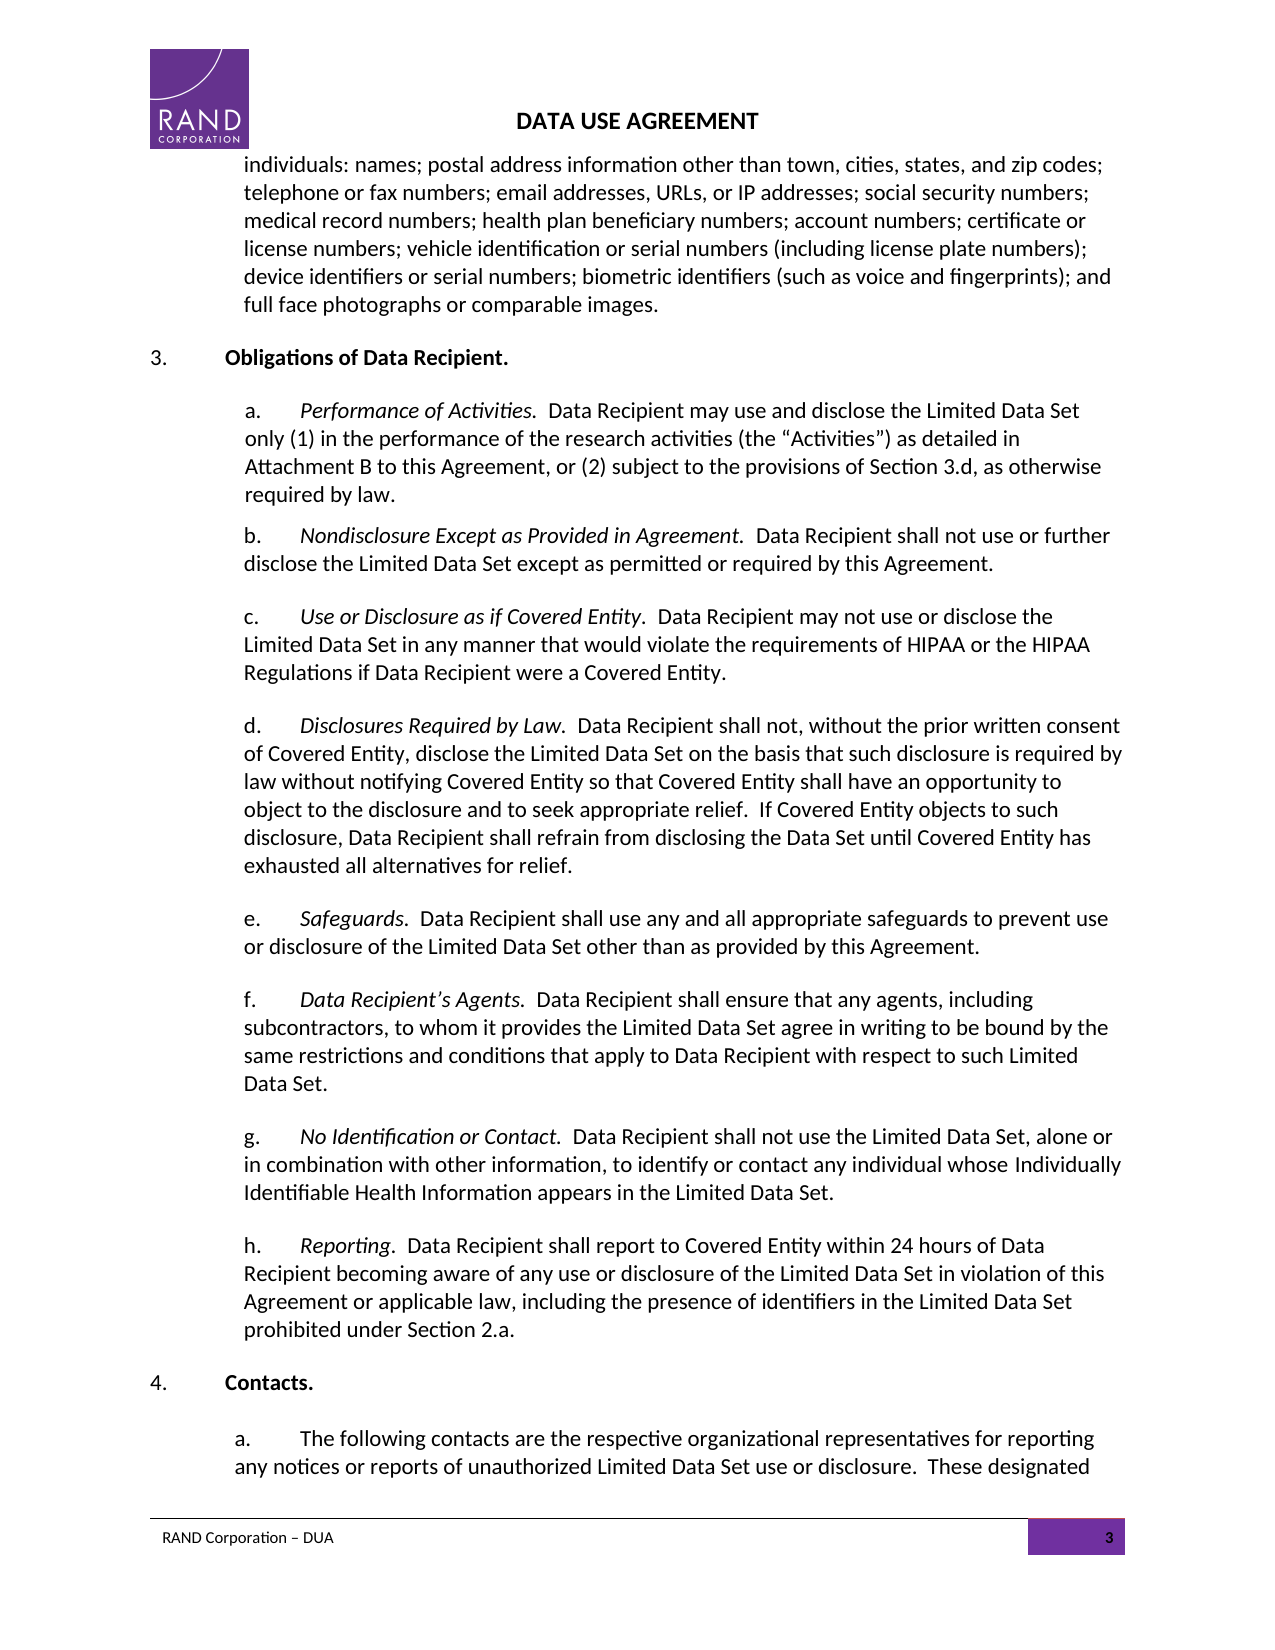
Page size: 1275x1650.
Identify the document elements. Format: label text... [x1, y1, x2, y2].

subtitle d. Disclosures Required by Law. Data Recipient shall not, without the prior written consent of Covered Entity, disclose the Limited Data Set on the basis that such disclosure is required by law without notifying Covered Entity so that Covered Entity shall have an opportunity to object to the disclosure and to seek appropriate relief. If Covered Entity objects to such disclosure, Data Recipient shall refrain from disclosing the Data Set until Covered Entity has exhausted all alternatives for relief. [244, 711, 1125, 879]
subtitle 3. Obligations of Data Recipient. [150, 343, 1125, 371]
subtitle g. No Identification or Contact. Data Recipient shall not use the Limited Data Set, alone or in combination with other information, to identify or contact any individual whose Individually Identifiable Health Information appears in the Limited Data Set. [244, 1122, 1125, 1206]
picture [150, 49, 249, 149]
subtitle a. Performance of Activities. Data Recipient may use and disclose the Limited Data Set only (1) in the performance of the research activities (the “Activities”) as detailed in Attachment B to this Agreement, or (2) subject to the provisions of Section 3.d, as otherwise required by law. [244, 396, 1125, 508]
subtitle h. Reporting. Data Recipient shall report to Covered Entity within 24 hours of Data Recipient becoming aware of any use or disclosure of the Limited Data Set in violation of this Agreement or applicable law, including the presence of identifiers in the Limited Data Set prohibited under Section 2.a. [244, 1231, 1125, 1343]
subtitle b. Nondisclosure Except as Provided in Agreement. Data Recipient shall not use or further disclose the Limited Data Set except as permitted or required by this Agreement. [244, 521, 1125, 577]
subtitle c. Use or Disclosure as if Covered Entity. Data Recipient may not use or disclose the Limited Data Set in any manner that would violate the requirements of HIPAA or the HIPAA Regulations if Data Recipient were a Covered Entity. [244, 602, 1125, 686]
subtitle f. Data Recipient’s Agents. Data Recipient shall ensure that any agents, including subcontractors, to whom it provides the Limited Data Set agree in writing to be bound by the same restrictions and conditions that apply to Data Recipient with respect to such Limited Data Set. [244, 985, 1125, 1097]
subtitle e. Safeguards. Data Recipient shall use any and all appropriate safeguards to prevent use or disclosure of the Limited Data Set other than as provided by this Agreement. [244, 904, 1125, 960]
text 4. Contacts. [150, 1368, 1125, 1396]
